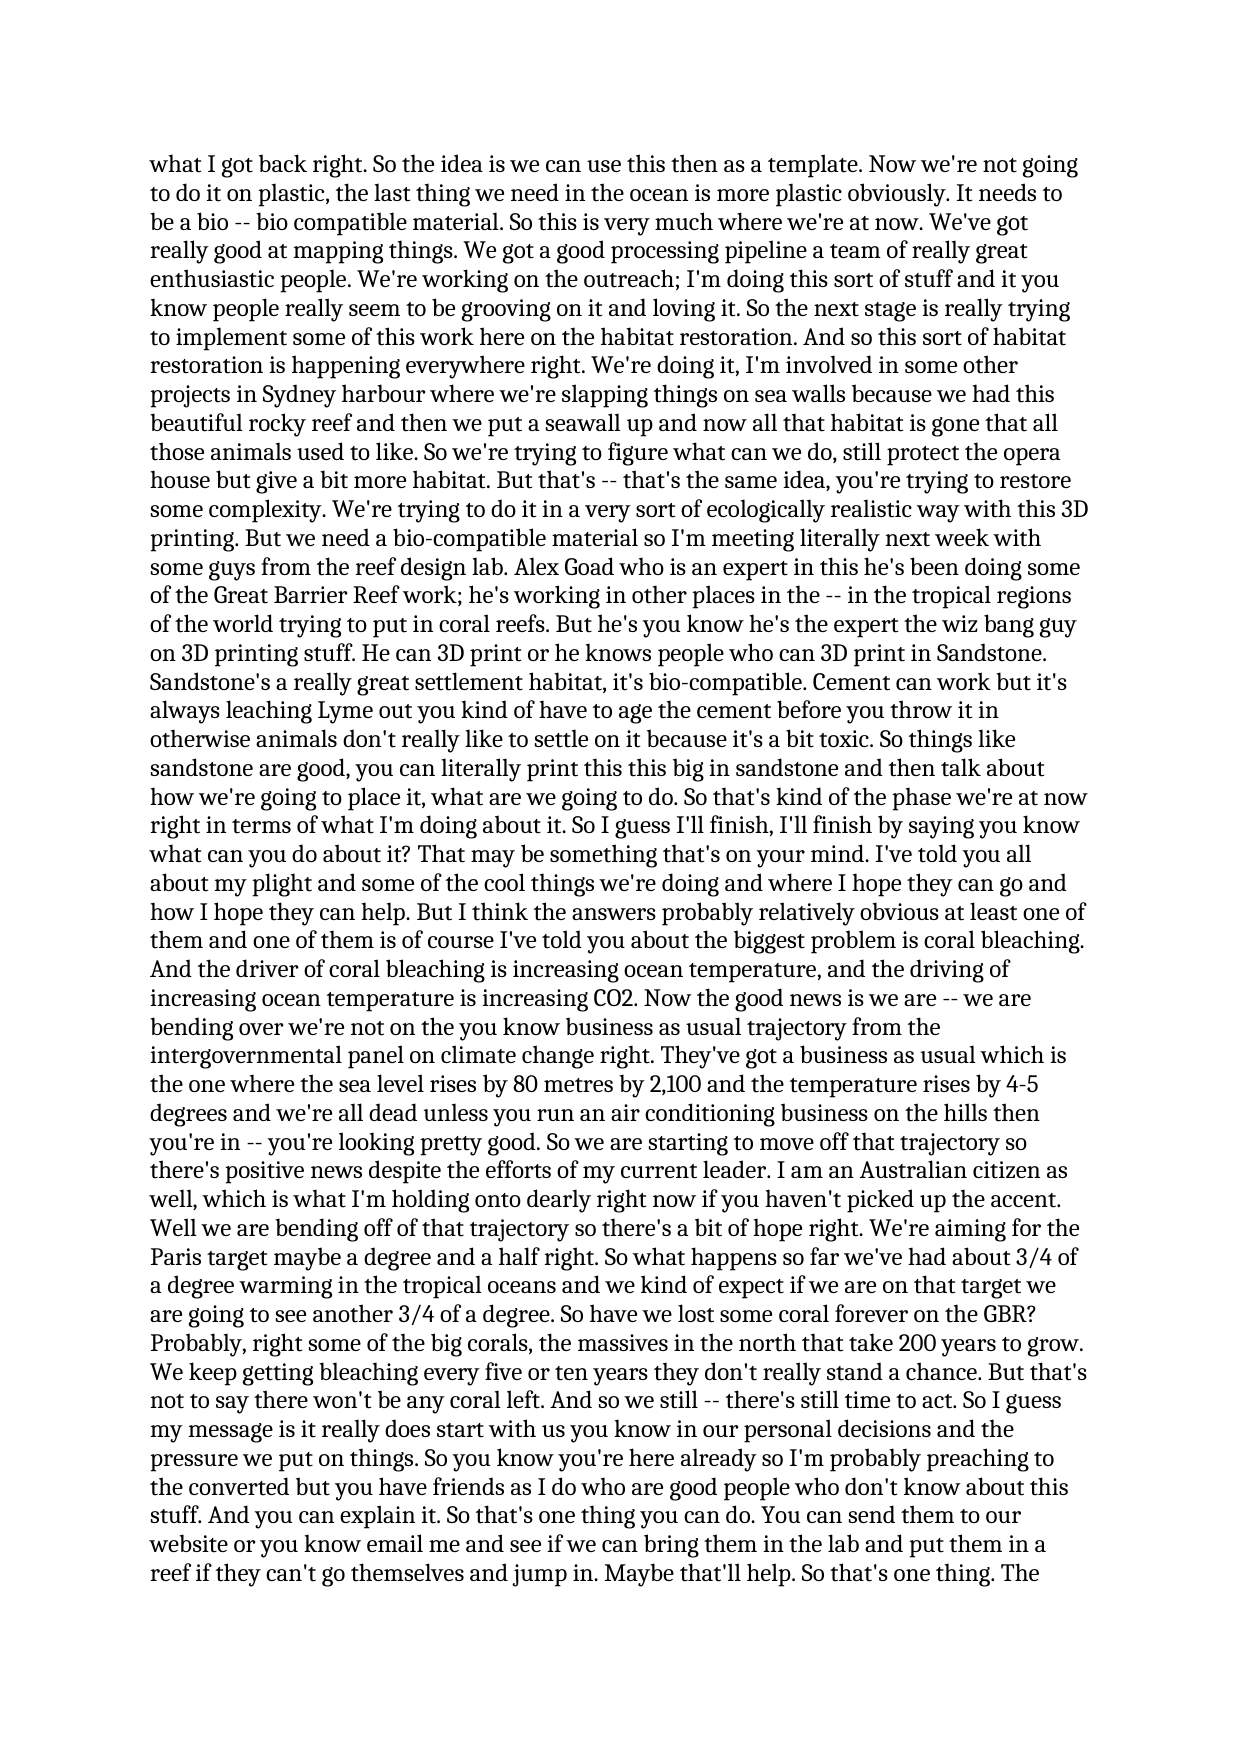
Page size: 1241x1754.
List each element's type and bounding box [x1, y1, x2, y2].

text [150, 150, 1090, 1587]
